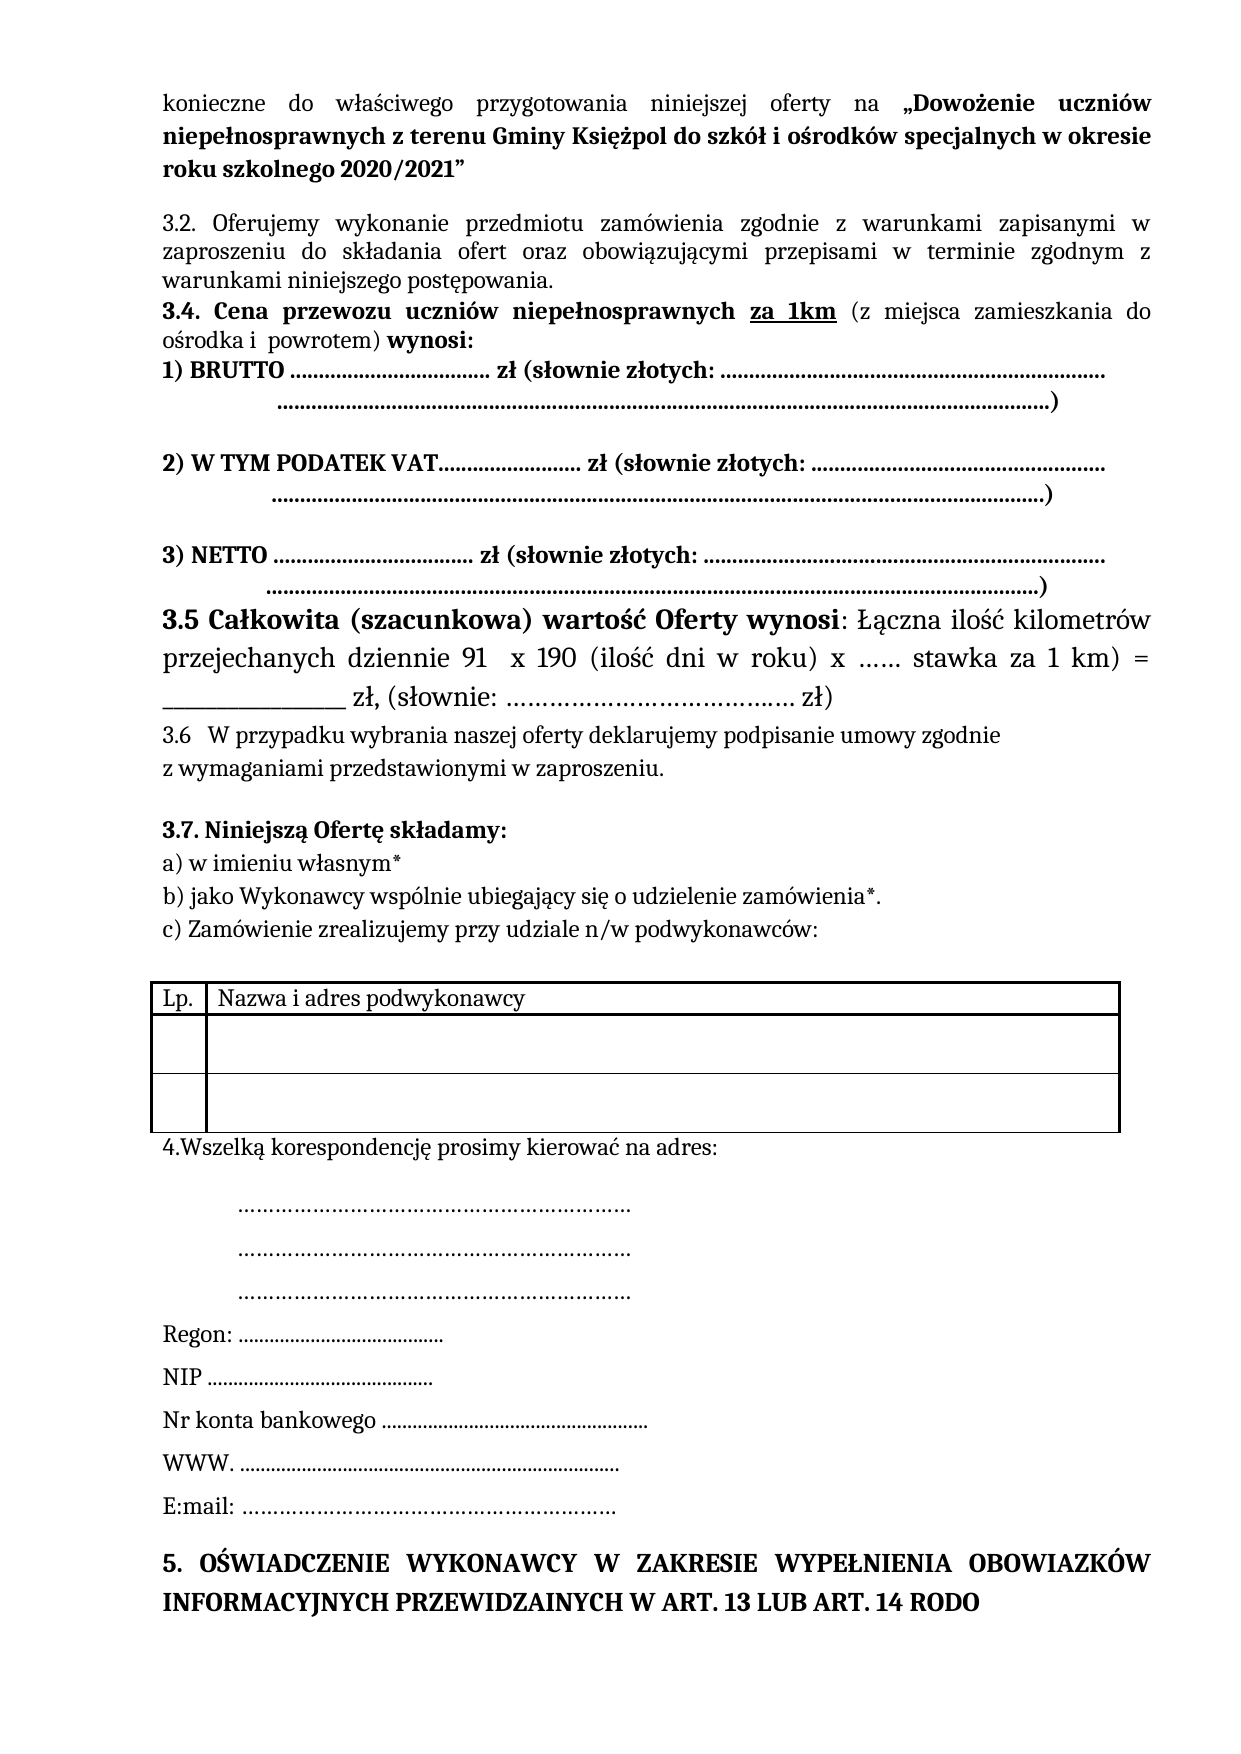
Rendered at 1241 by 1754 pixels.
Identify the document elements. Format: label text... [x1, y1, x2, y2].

text z wymaganiami przedstawionymi w zaproszeniu. [162, 754, 1152, 783]
text .......................................................................................................................................) [222, 572, 1152, 601]
text b) jako Wykonawcy wspólnie ubiegający się o udzielenie zamówienia*. [162, 882, 1152, 910]
text .......................................................................................................................................) [222, 480, 1152, 508]
text 4.Wszelką korespondencję prosimy kierować na adres: [162, 1133, 1152, 1162]
text ……………………………………………………… [162, 1277, 1152, 1305]
table_header Lp. [153, 984, 205, 1013]
text E:mail: …………………………………………………… [162, 1492, 1152, 1521]
table_cell [153, 1016, 205, 1073]
text 3) NETTO ................................... zł (słownie złotych: [162, 541, 1152, 570]
text c) Zamówienie zrealizujemy przy udziale n/w podwykonawców: [162, 915, 1152, 943]
text NIP ............................................ [162, 1363, 1152, 1392]
text 3.2. Oferujemy wykonanie przedmiotu zamówienia zgodnie z warunkami zapisanymi w zaproszeniu do składania ofert oraz obowiązującymi przepisami w terminie zgodnym z warunkami niniejszego postępowania. [162, 208, 1152, 295]
table_header Nazwa i adres podwykonawcy [208, 984, 1118, 1013]
text 5. OŚWIADCZENIE WYKONAWCY W ZAKRESIE WYPEŁNIENIA OBOWIAZKÓW INFORMACYJNYCH PRZEWIDZAINYCH W ART. 13 LUB ART. 14 RODO [162, 1548, 1152, 1618]
text ……………………………………………………… [162, 1190, 1152, 1219]
text 3.5 Całkowita (szacunkowa) wartość Oferty wynosi: Łączna ilość kilometrów przejechanych dziennie 91 x 190 (ilość dni w roku) x …… stawka za 1 km) = _________________ zł, (słownie: ……………………………….… zł) [162, 603, 1152, 714]
text Regon: ........................................ [162, 1320, 1152, 1348]
text a) w imieniu własnym* [162, 849, 1152, 877]
text Nr konta bankowego .................................................... [162, 1406, 1152, 1435]
text 2) W TYM PODATEK VAT......................... zł (słownie złotych: [162, 449, 1152, 478]
text WWW. .......................................................................... [162, 1449, 1152, 1478]
text ……………………………………………………… [162, 1233, 1152, 1262]
text .......................................................................................................................................) [222, 387, 1152, 416]
text 3.6 W przypadku wybrania naszej oferty deklarujemy podpisanie umowy zgodnie [162, 721, 1152, 749]
text 3.7. Niniejszą Ofertę składamy: [162, 816, 1152, 844]
table_cell [208, 1016, 1118, 1073]
text 1) BRUTTO ................................... zł (słownie złotych: [162, 356, 1152, 385]
table_cell [208, 1074, 1118, 1132]
table_cell [153, 1074, 205, 1132]
text konieczne do właściwego przygotowania niniejszej oferty na „Dowożenie uczniów niepełnosprawnych z terenu Gminy Księżpol do szkół i ośrodków specjalnych w okresie roku szkolnego 2020/2021” [162, 89, 1152, 183]
text 3.4. Cena przewozu uczniów niepełnosprawnych za 1km (z miejsca zamieszkania do ośrodka i powrotem) wynosi: [162, 297, 1152, 354]
